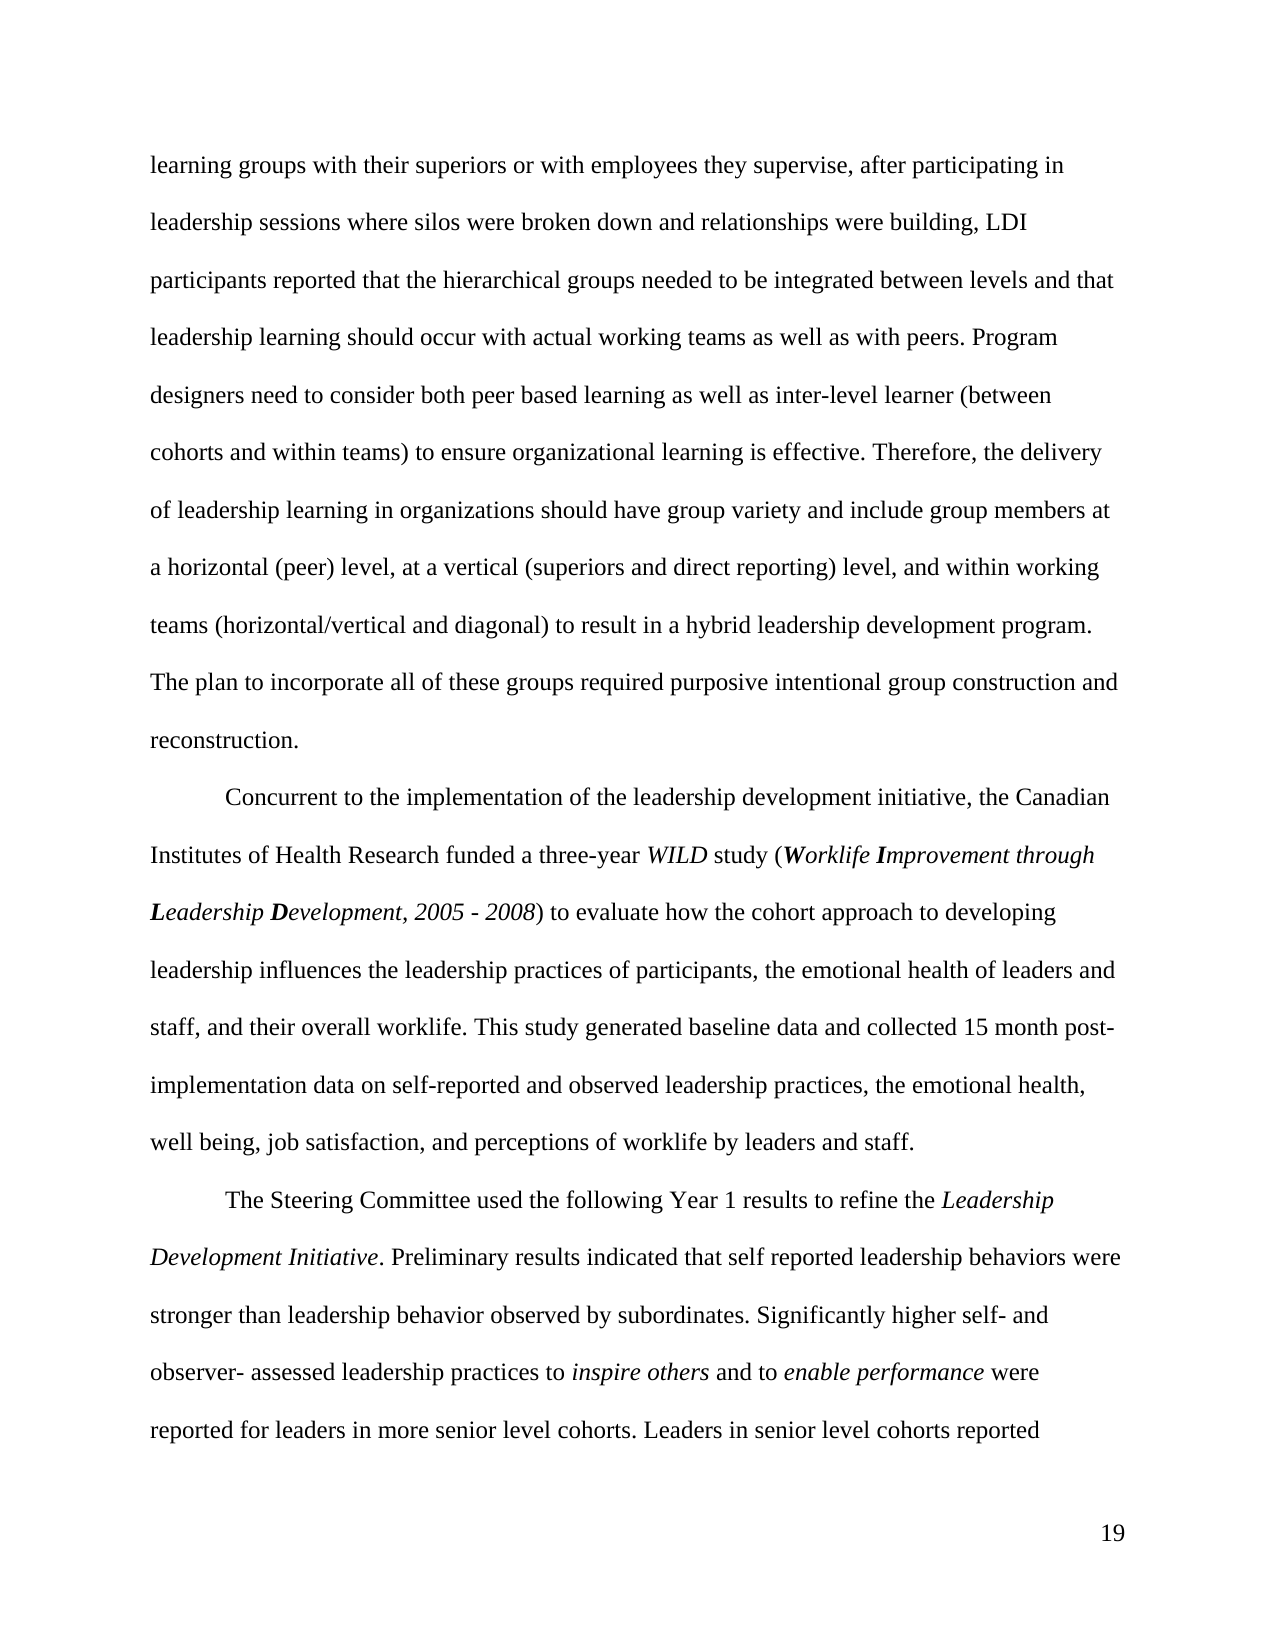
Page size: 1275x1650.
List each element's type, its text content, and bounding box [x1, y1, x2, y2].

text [150, 150, 1125, 754]
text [150, 1185, 1125, 1444]
text Concurrent to the implementation of the leadership development initiative, the Canadian Institutes of Health Research funded a three-year WILD study (Worklife Improvement through Leadership Development, 2005 - 2008) to evaluate how the cohort approach to developing leadership influences the leadership practices of participants, the emotional health of leaders and staff, and their overall worklife. This study generated baseline data and collected 15 month post-implementation data on self-reported and observed leadership practices, the emotional health, well being, job satisfaction, and perceptions of worklife by leaders and staff. [150, 782, 1125, 1156]
